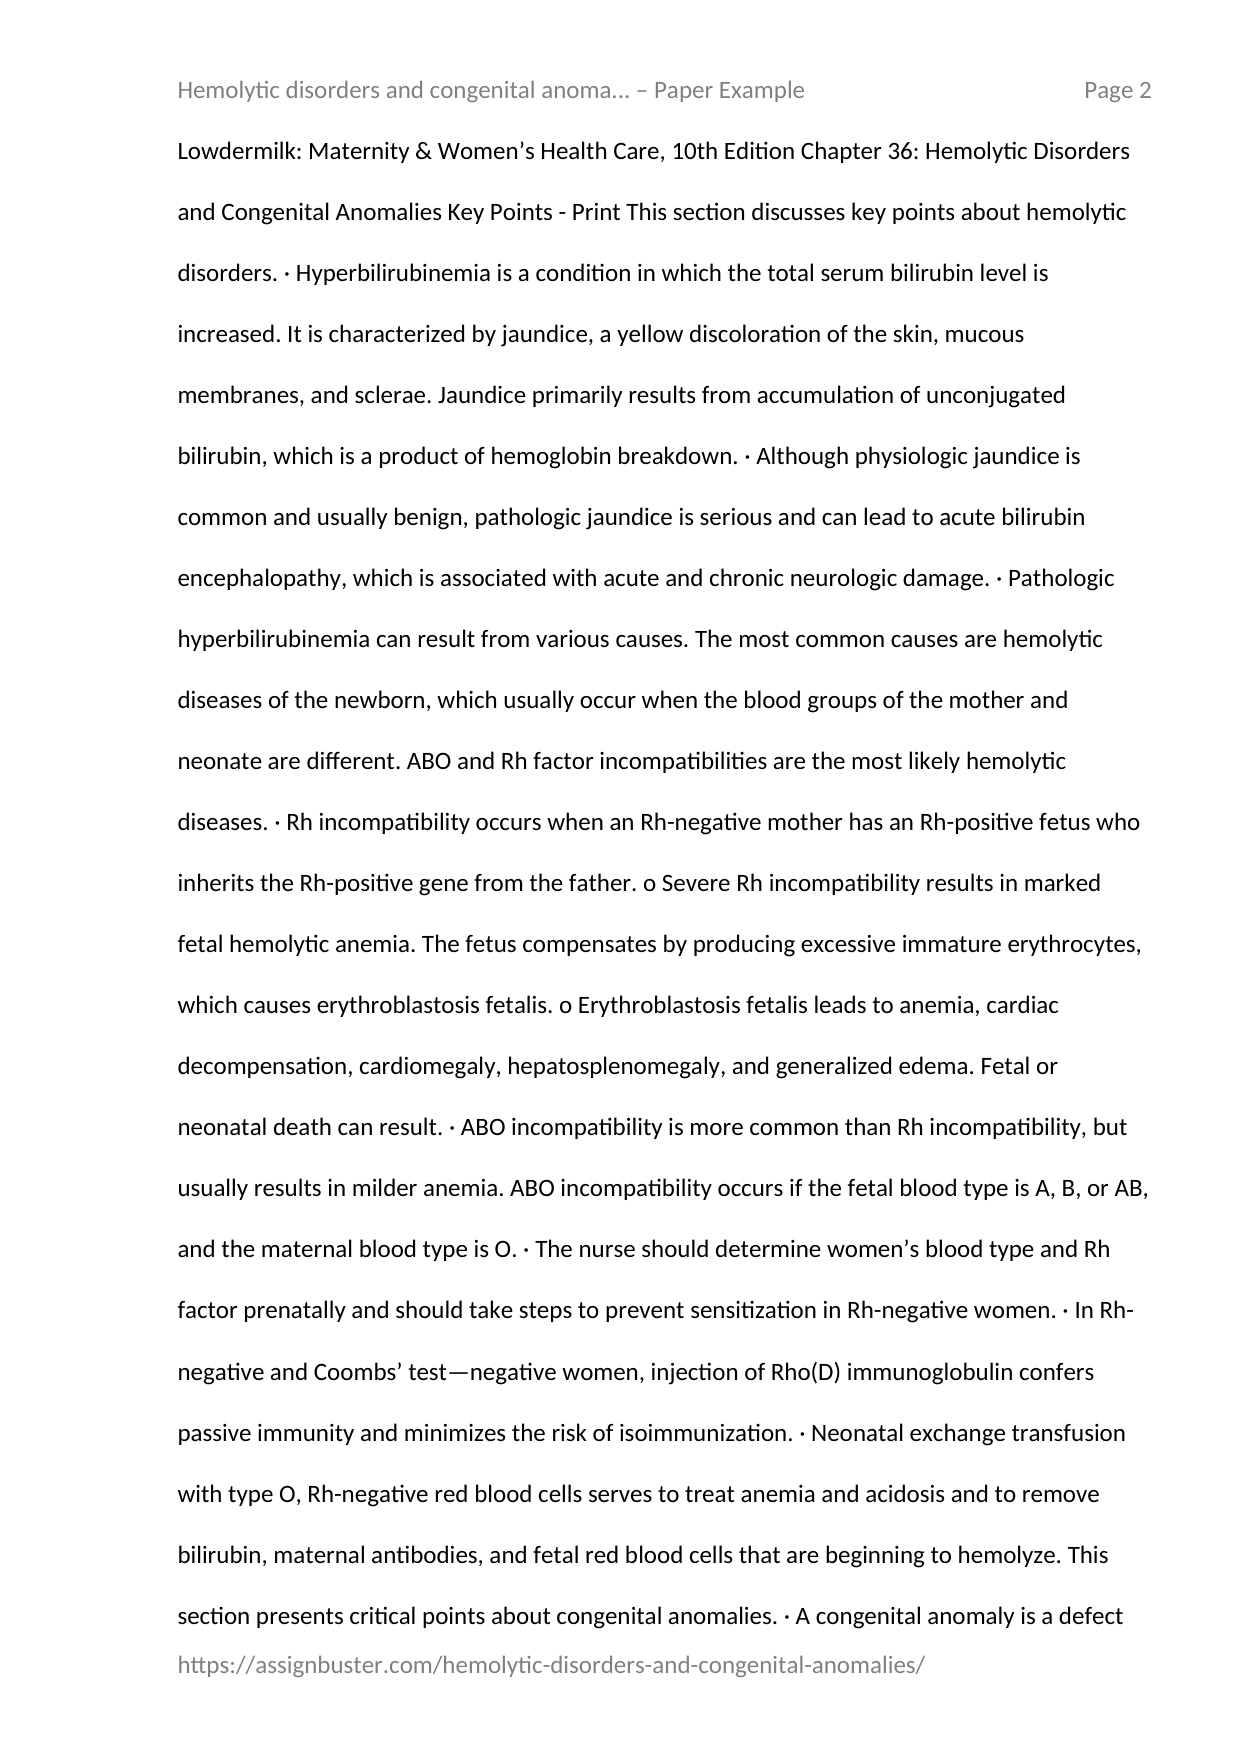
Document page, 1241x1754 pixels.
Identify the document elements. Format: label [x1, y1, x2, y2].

text [177, 135, 1152, 1630]
